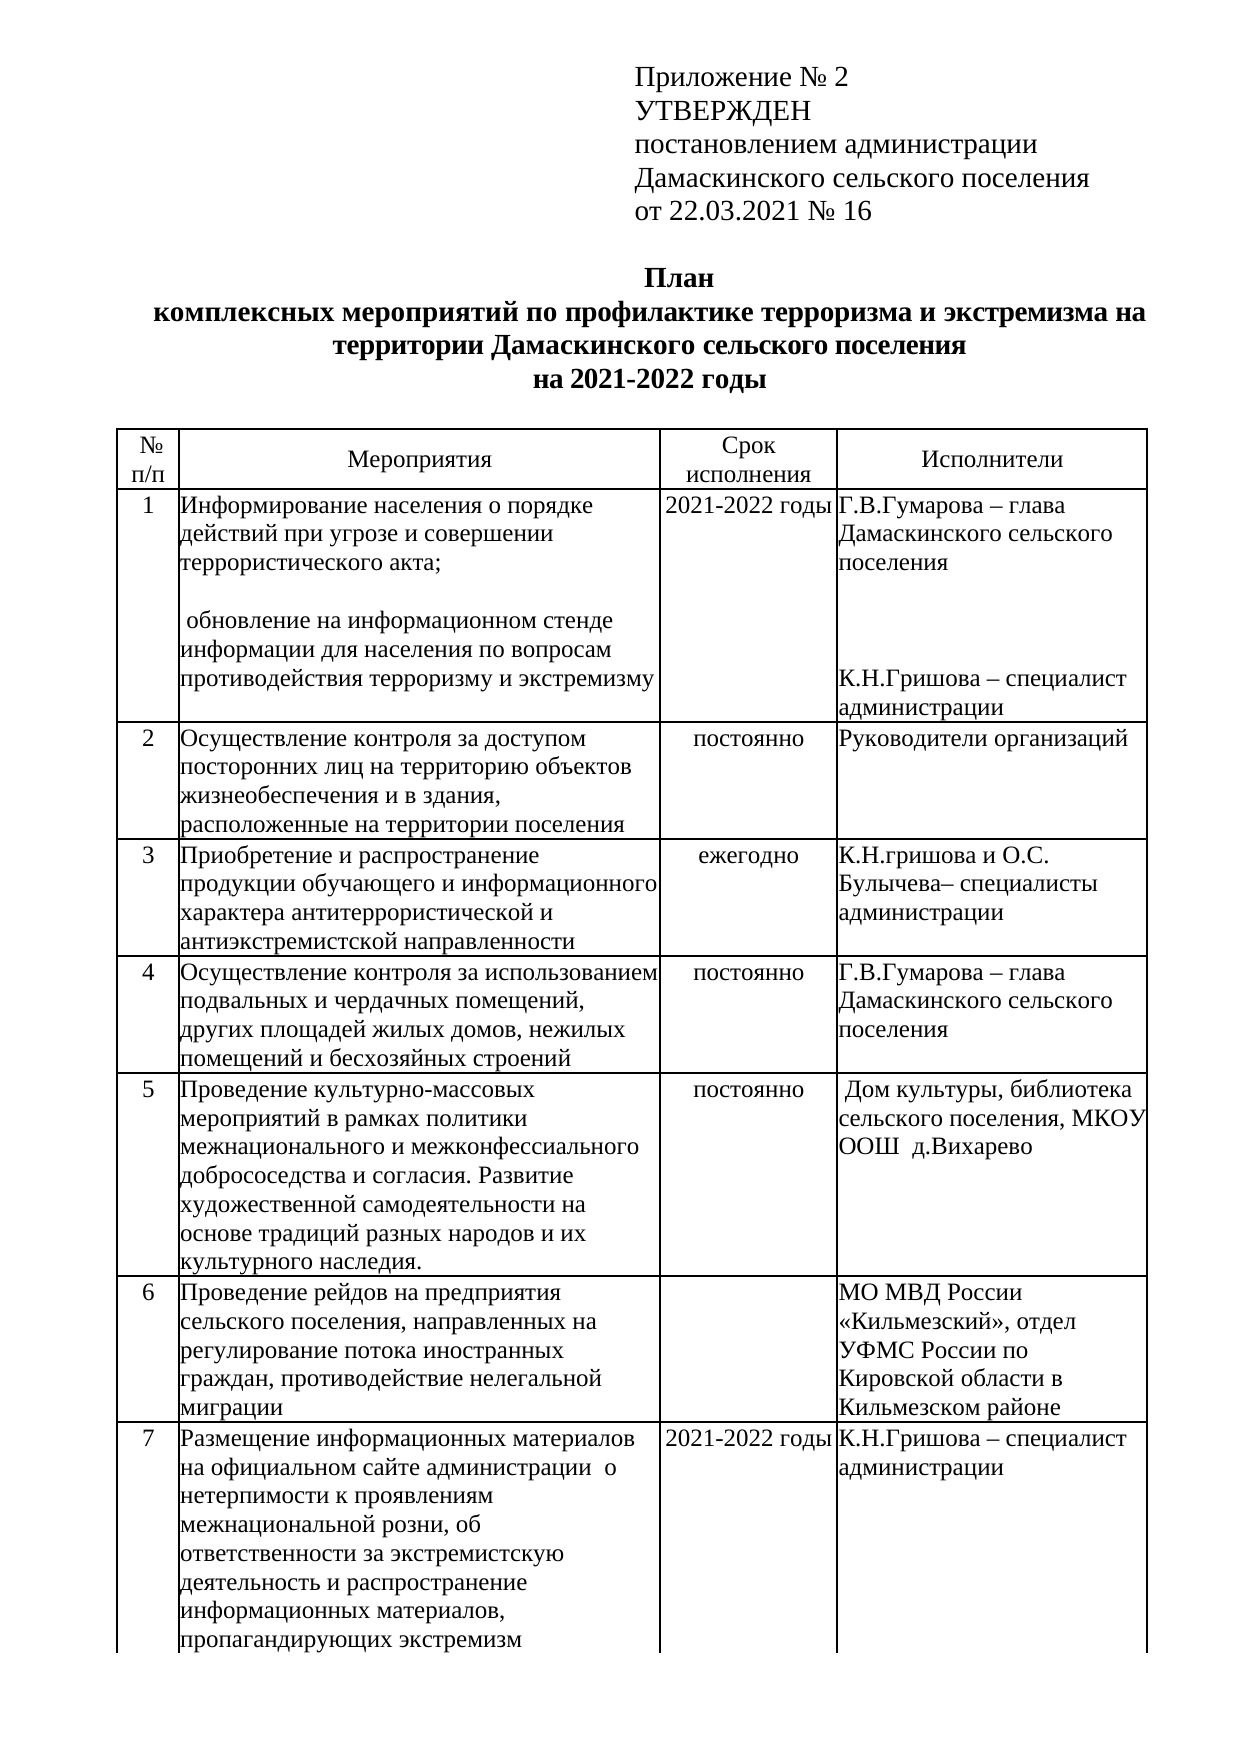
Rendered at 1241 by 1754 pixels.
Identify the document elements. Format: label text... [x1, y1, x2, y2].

text постановлением администрации [561, 126, 1181, 160]
table_cell [661, 1277, 836, 1421]
table_cell Проведение культурно-массовых мероприятий в рамках политики межнационального и межконфессиального добрососедства и согласия. Развитие художественной самодеятельности на основе традиций разных народов и их культурного наследия. [180, 1074, 659, 1275]
table_cell 2021-2022 годы [661, 490, 836, 721]
table_cell 4 [118, 957, 178, 1072]
table_header Срок исполнения [661, 430, 836, 488]
table_cell 1 [118, 490, 178, 721]
table_cell Приобретение и распространение продукции обучающего и информационного характера антитеррористической и антиэкстремистской направленности [180, 840, 659, 955]
text Дамаскинского сельского поселения [561, 160, 1181, 193]
table_cell 2021-2022 годы [661, 1423, 836, 1653]
table_cell Г.В.Гумарова – глава Дамаскинского сельского поселения К.Н.Гришова – специалист администрации [838, 490, 1146, 721]
table_cell 6 [118, 1277, 178, 1421]
table_cell 2 [118, 723, 178, 838]
table_cell Осуществление контроля за доступом посторонних лиц на территорию объектов жизнеобеспечения и в здания, расположенные на территории поселения [180, 723, 659, 838]
table_cell Руководители организаций [838, 723, 1146, 838]
table_cell К.Н.Гришова – специалист администрации [838, 1423, 1146, 1653]
text Приложение № 2 [561, 59, 1181, 93]
table_cell Осуществление контроля за использованием подвальных и чердачных помещений, других площадей жилых домов, нежилых помещений и бесхозяйных строений [180, 957, 659, 1072]
table_cell К.Н.гришова и О.С. Булычева– специалисты администрации [838, 840, 1146, 955]
table_cell Дом культуры, библиотека сельского поселения, МКОУ ООШ д.Вихарево [838, 1074, 1146, 1275]
table_cell постоянно [661, 723, 836, 838]
table_header Исполнители [838, 430, 1146, 488]
text комплексных мероприятий по профилактике терроризма и экстремизма на территории Дамаскинского сельского поселения [118, 294, 1181, 361]
table_cell Г.В.Гумарова – глава Дамаскинского сельского поселения [838, 957, 1146, 1072]
text План [118, 260, 1181, 294]
table_cell 7 [118, 1423, 178, 1653]
table_cell Информирование населения о порядке действий при угрозе и совершении террористического акта; обновление на информационном стенде информации для населения по вопросам противодействия терроризму и экстремизму [180, 490, 659, 721]
table_cell постоянно [661, 957, 836, 1072]
table_cell 3 [118, 840, 178, 955]
table_cell ежегодно [661, 840, 836, 955]
table_cell постоянно [661, 1074, 836, 1275]
text УТВЕРЖДЕН [561, 93, 1181, 126]
text от 22.03.2021 № 16 [561, 193, 1181, 227]
text на 2021-2022 годы [118, 361, 1181, 394]
table_header № п/п [118, 430, 178, 488]
table_cell Проведение рейдов на предприятия сельского поселения, направленных на регулирование потока иностранных граждан, противодействие нелегальной миграции [180, 1277, 659, 1421]
table_cell МО МВД России «Кильмезский», отдел УФМС России по Кировской области в Кильмезском районе [838, 1277, 1146, 1421]
table_cell 5 [118, 1074, 178, 1275]
table_header Мероприятия [180, 430, 659, 488]
table_cell Размещение информационных материалов на официальном сайте администрации о нетерпимости к проявлениям межнациональной розни, об ответственности за экстремистскую деятельность и распространение информационных материалов, пропагандирующих экстремизм [180, 1423, 659, 1653]
